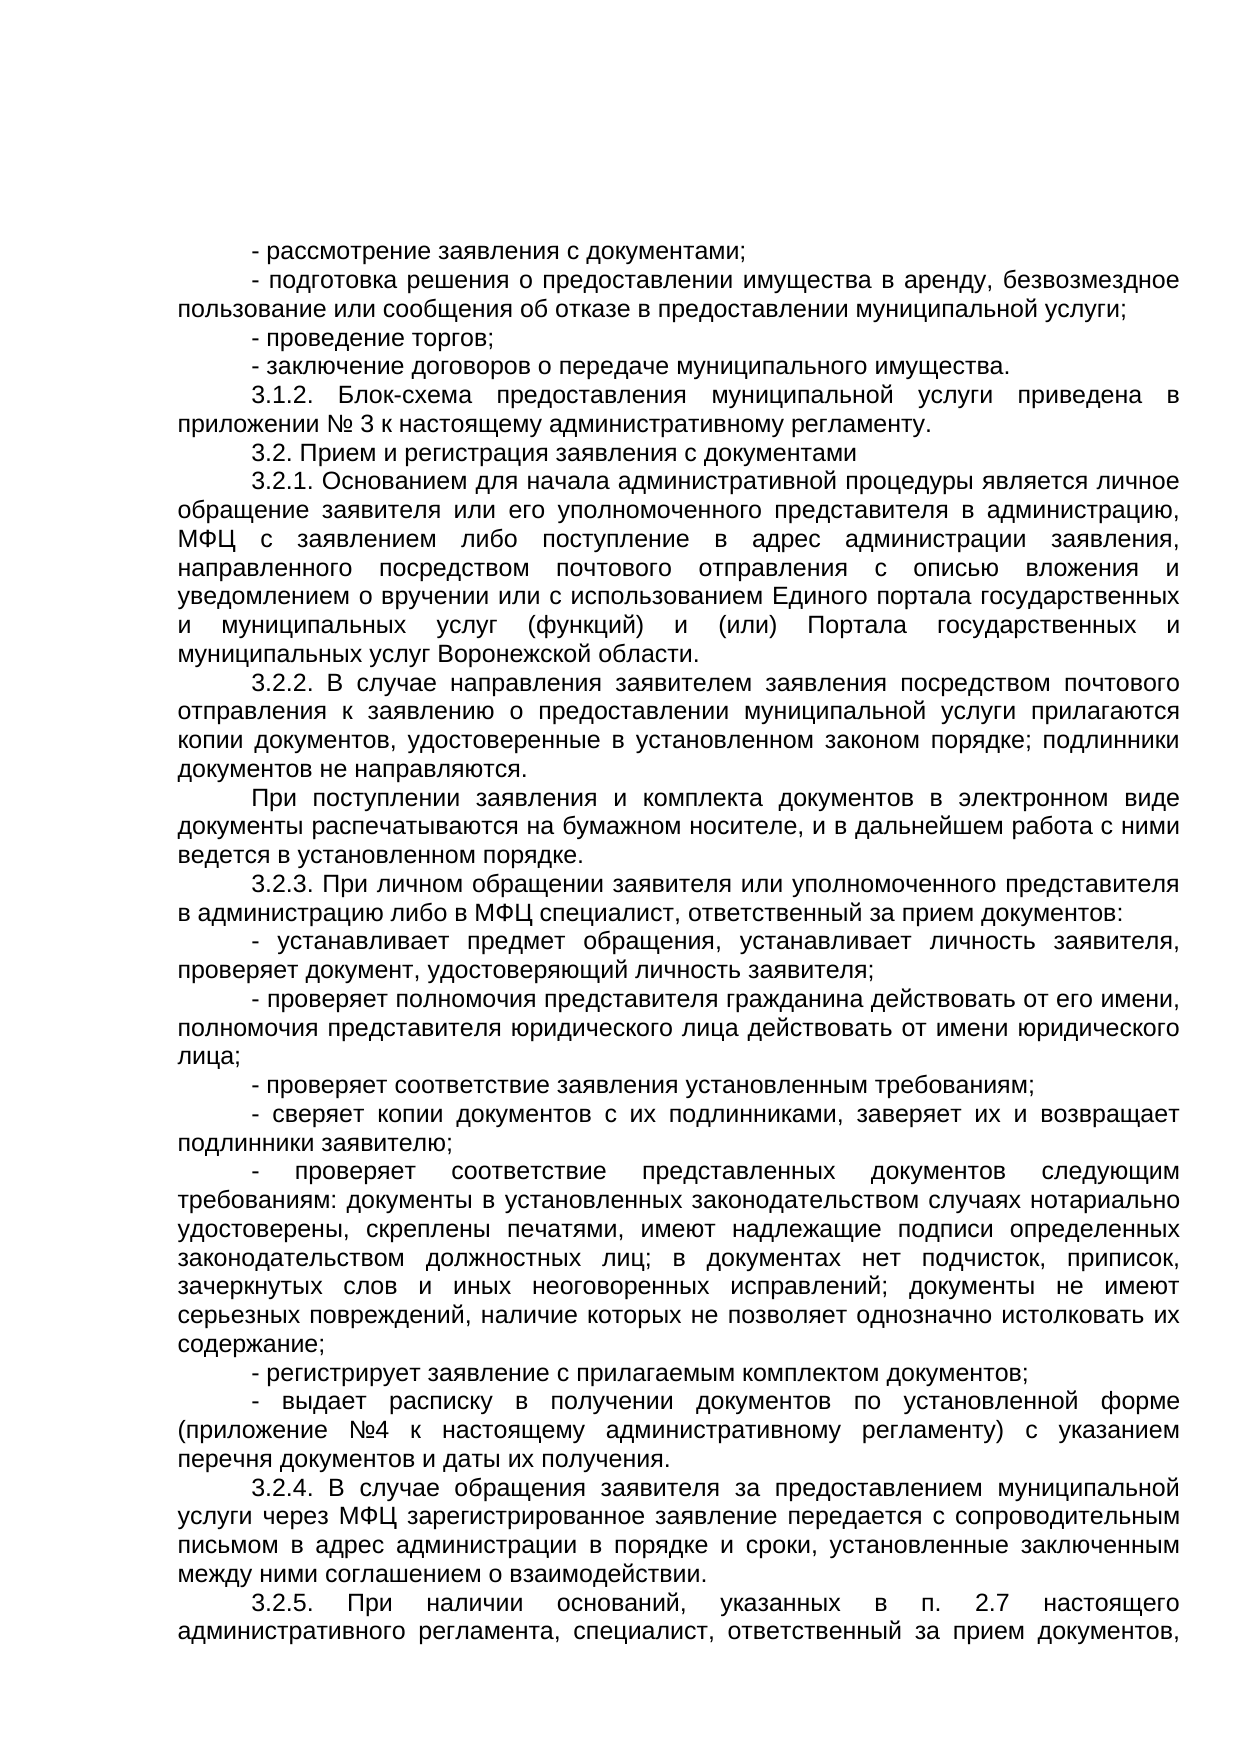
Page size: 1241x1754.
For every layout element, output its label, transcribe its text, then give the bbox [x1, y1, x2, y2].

text - подготовка решения о предоставлении имущества в аренду, безвозмездное пользование или сообщения об отказе в предоставлении муниципальной услуги; [177, 265, 1181, 322]
text - проверяет полномочия представителя гражданина действовать от его имени, полномочия представителя юридического лица действовать от имени юридического лица; [177, 984, 1181, 1070]
text - проведение торгов; [177, 322, 1181, 351]
text - рассмотрение заявления с документами; [177, 236, 1181, 265]
text - сверяет копии документов с их подлинниками, заверяет их и возвращает подлинники заявителю; [177, 1099, 1181, 1156]
text - проверяет соответствие представленных документов следующим требованиям: документы в установленных законодательством случаях нотариально удостоверены, скреплены печатями, имеют надлежащие подписи определенных законодательством должностных лиц; в документах нет подчисток, приписок, зачеркнутых слов и иных неоговоренных исправлений; документы не имеют серьезных повреждений, наличие которых не позволяет однозначно истолковать их содержание; [177, 1156, 1181, 1357]
text - проверяет соответствие заявления установленным требованиям; [177, 1070, 1181, 1099]
text 3.2.2. В случае направления заявителем заявления посредством почтового отправления к заявлению о предоставлении муниципальной услуги прилагаются копии документов, удостоверенные в установленном законом порядке; подлинники документов не направляются. [177, 667, 1181, 782]
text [177, 1587, 1181, 1645]
text 3.2.3. При личном обращении заявителя или уполномоченного представителя в администрацию либо в МФЦ специалист, ответственный за прием документов: [177, 869, 1181, 926]
text 3.1.2. Блок-схема предоставления муниципальной услуги приведена в приложении № 3 к настоящему административному регламенту. [177, 380, 1181, 437]
text 3.2.4. В случае обращения заявителя за предоставлением муниципальной услуги через МФЦ зарегистрированное заявление передается с сопроводительным письмом в адрес администрации в порядке и сроки, установленные заключенным между ними соглашением о взаимодействии. [177, 1472, 1181, 1587]
text - заключение договоров о передаче муниципального имущества. [177, 351, 1181, 380]
text При поступлении заявления и комплекта документов в электронном виде документы распечатываются на бумажном носителе, и в дальнейшем работа с ними ведется в установленном порядке. [177, 782, 1181, 869]
text 3.2.1. Основанием для начала административной процедуры является личное обращение заявителя или его уполномоченного представителя в администрацию, МФЦ с заявлением либо поступление в адрес администрации заявления, направленного посредством почтового отправления с описью вложения и уведомлением о вручении или с использованием Единого портала государственных и муниципальных услуг (функций) и (или) Портала государственных и муниципальных услуг Воронежской области. [177, 466, 1181, 667]
text - устанавливает предмет обращения, устанавливает личность заявителя, проверяет документ, удостоверяющий личность заявителя; [177, 926, 1181, 984]
text - регистрирует заявление с прилагаемым комплектом документов; [177, 1357, 1181, 1386]
text 3.2. Прием и регистрация заявления с документами [177, 437, 1181, 466]
text - выдает расписку в получении документов по установленной форме (приложение №4 к настоящему административному регламенту) с указанием перечня документов и даты их получения. [177, 1386, 1181, 1472]
